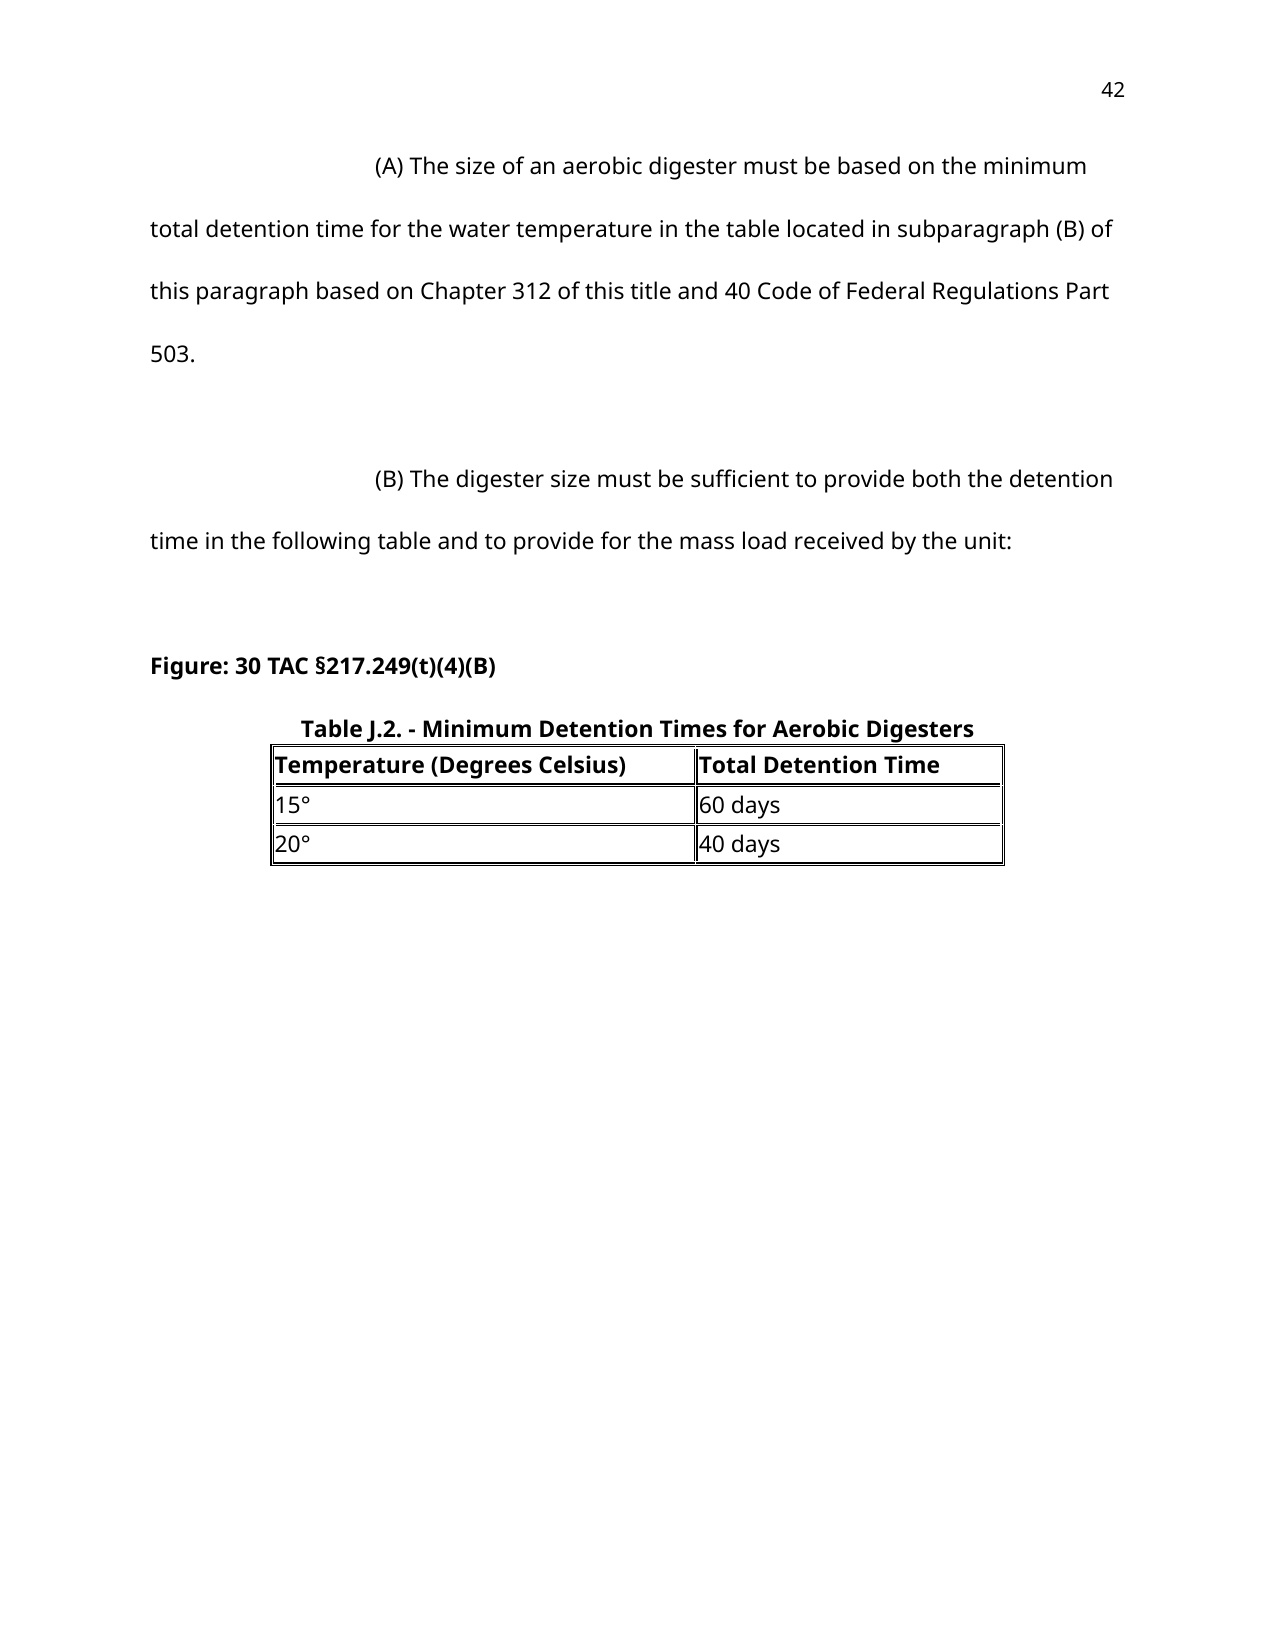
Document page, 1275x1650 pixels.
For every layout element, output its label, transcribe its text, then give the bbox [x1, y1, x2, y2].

text (A) The size of an aerobic digester must be based on the minimum total detention time for the water temperature in the table located in subparagraph (B) of this paragraph based on Chapter 312 of this title and 40 Code of Federal Regulations Part 503. [150, 150, 1125, 369]
text (B) The digester size must be sufficient to provide both the detention time in the following table and to provide for the mass load received by the unit: [150, 462, 1125, 556]
text Figure: 30 TAC §217.249(t)(4)(B) [150, 650, 1125, 681]
table_header Temperature (Degrees Celsius) [272, 745, 696, 783]
text Table J.2. - Minimum Detention Times for Aerobic Digesters [150, 712, 1125, 744]
table_cell 60 days [698, 783, 1002, 823]
table_cell 20° [272, 823, 696, 862]
table_cell 40 days [696, 823, 1003, 862]
table_cell 15° [274, 783, 694, 823]
table_header Total Detention Time [696, 747, 1002, 783]
